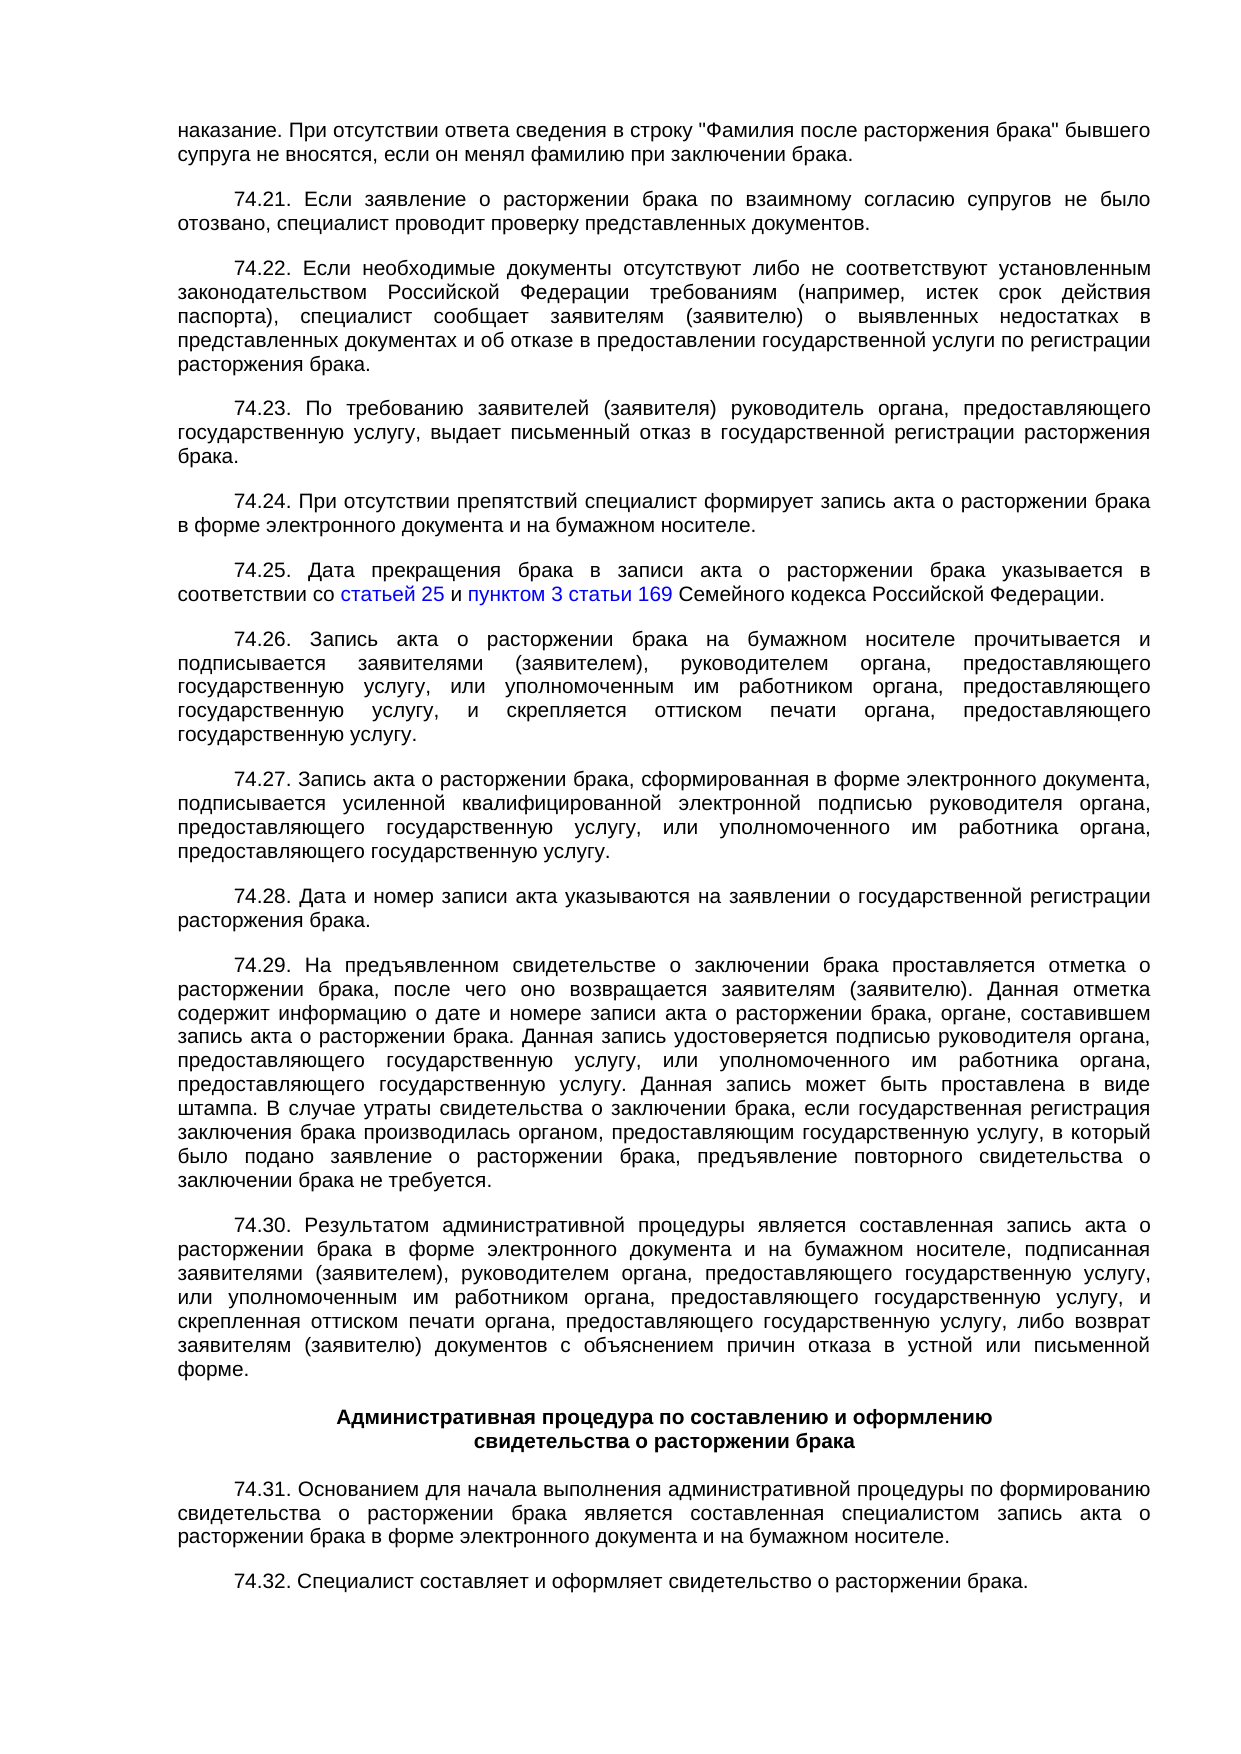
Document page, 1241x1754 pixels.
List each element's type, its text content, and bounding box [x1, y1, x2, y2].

text 74.27. Запись акта о расторжении брака, сформированная в форме электронного документа, подписывается усиленной квалифицированной электронной подписью руководителя органа, предоставляющего государственную услугу, или уполномоченного им работника органа, предоставляющего государственную услугу. [177, 767, 1152, 863]
text 74.22. Если необходимые документы отсутствуют либо не соответствуют установленным законодательством Российской Федерации требованиям (например, истек срок действия паспорта), специалист сообщает заявителям (заявителю) о выявленных недостатках в представленных документах и об отказе в предоставлении государственной услуги по регистрации расторжения брака. [177, 256, 1152, 375]
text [177, 118, 1152, 166]
text 74.31. Основанием для начала выполнения административной процедуры по формированию свидетельства о расторжении брака является составленная специалистом запись акта о расторжении брака в форме электронного документа и на бумажном носителе. [177, 1476, 1152, 1548]
text 74.32. Специалист составляет и оформляет свидетельство о расторжении брака. [177, 1569, 1152, 1593]
title Административная процедура по составлению и оформлению [177, 1404, 1152, 1428]
text 74.26. Запись акта о расторжении брака на бумажном носителе прочитывается и подписывается заявителями (заявителем), руководителем органа, предоставляющего государственную услугу, или уполномоченным им работником органа, предоставляющего государственную услугу, и скрепляется оттиском печати органа, предоставляющего государственную услугу. [177, 626, 1152, 746]
text 74.29. На предъявленном свидетельстве о заключении брака проставляется отметка о расторжении брака, после чего оно возвращается заявителям (заявителю). Данная отметка содержит информацию о дате и номере записи акта о расторжении брака, органе, составившем запись акта о расторжении брака. Данная запись удостоверяется подписью руководителя органа, предоставляющего государственную услугу, или уполномоченного им работника органа, предоставляющего государственную услугу. Данная запись может быть проставлена в виде штампа. В случае утраты свидетельства о заключении брака, если государственная регистрация заключения брака производилась органом, предоставляющим государственную услугу, в который было подано заявление о расторжении брака, предъявление повторного свидетельства о заключении брака не требуется. [177, 952, 1152, 1192]
title свидетельства о расторжении брака [177, 1428, 1152, 1452]
text 74.23. По требованию заявителей (заявителя) руководитель органа, предоставляющего государственную услугу, выдает письменный отказ в государственной регистрации расторжения брака. [177, 396, 1152, 468]
text 74.25. Дата прекращения брака в записи акта о расторжении брака указывается в соответствии со статьей 25 и пунктом 3 статьи 169 Семейного кодекса Российской Федерации. [177, 558, 1152, 606]
text 74.24. При отсутствии препятствий специалист формирует запись акта о расторжении брака в форме электронного документа и на бумажном носителе. [177, 489, 1152, 537]
text 74.30. Результатом административной процедуры является составленная запись акта о расторжении брака в форме электронного документа и на бумажном носителе, подписанная заявителями (заявителем), руководителем органа, предоставляющего государственную услугу, или уполномоченным им работником органа, предоставляющего государственную услугу, и скрепленная оттиском печати органа, предоставляющего государственную услугу, либо возврат заявителям (заявителю) документов с объяснением причин отказа в устной или письменной форме. [177, 1213, 1152, 1381]
text 74.21. Если заявление о расторжении брака по взаимному согласию супругов не было отозвано, специалист проводит проверку представленных документов. [177, 187, 1152, 235]
text 74.28. Дата и номер записи акта указываются на заявлении о государственной регистрации расторжения брака. [177, 884, 1152, 932]
